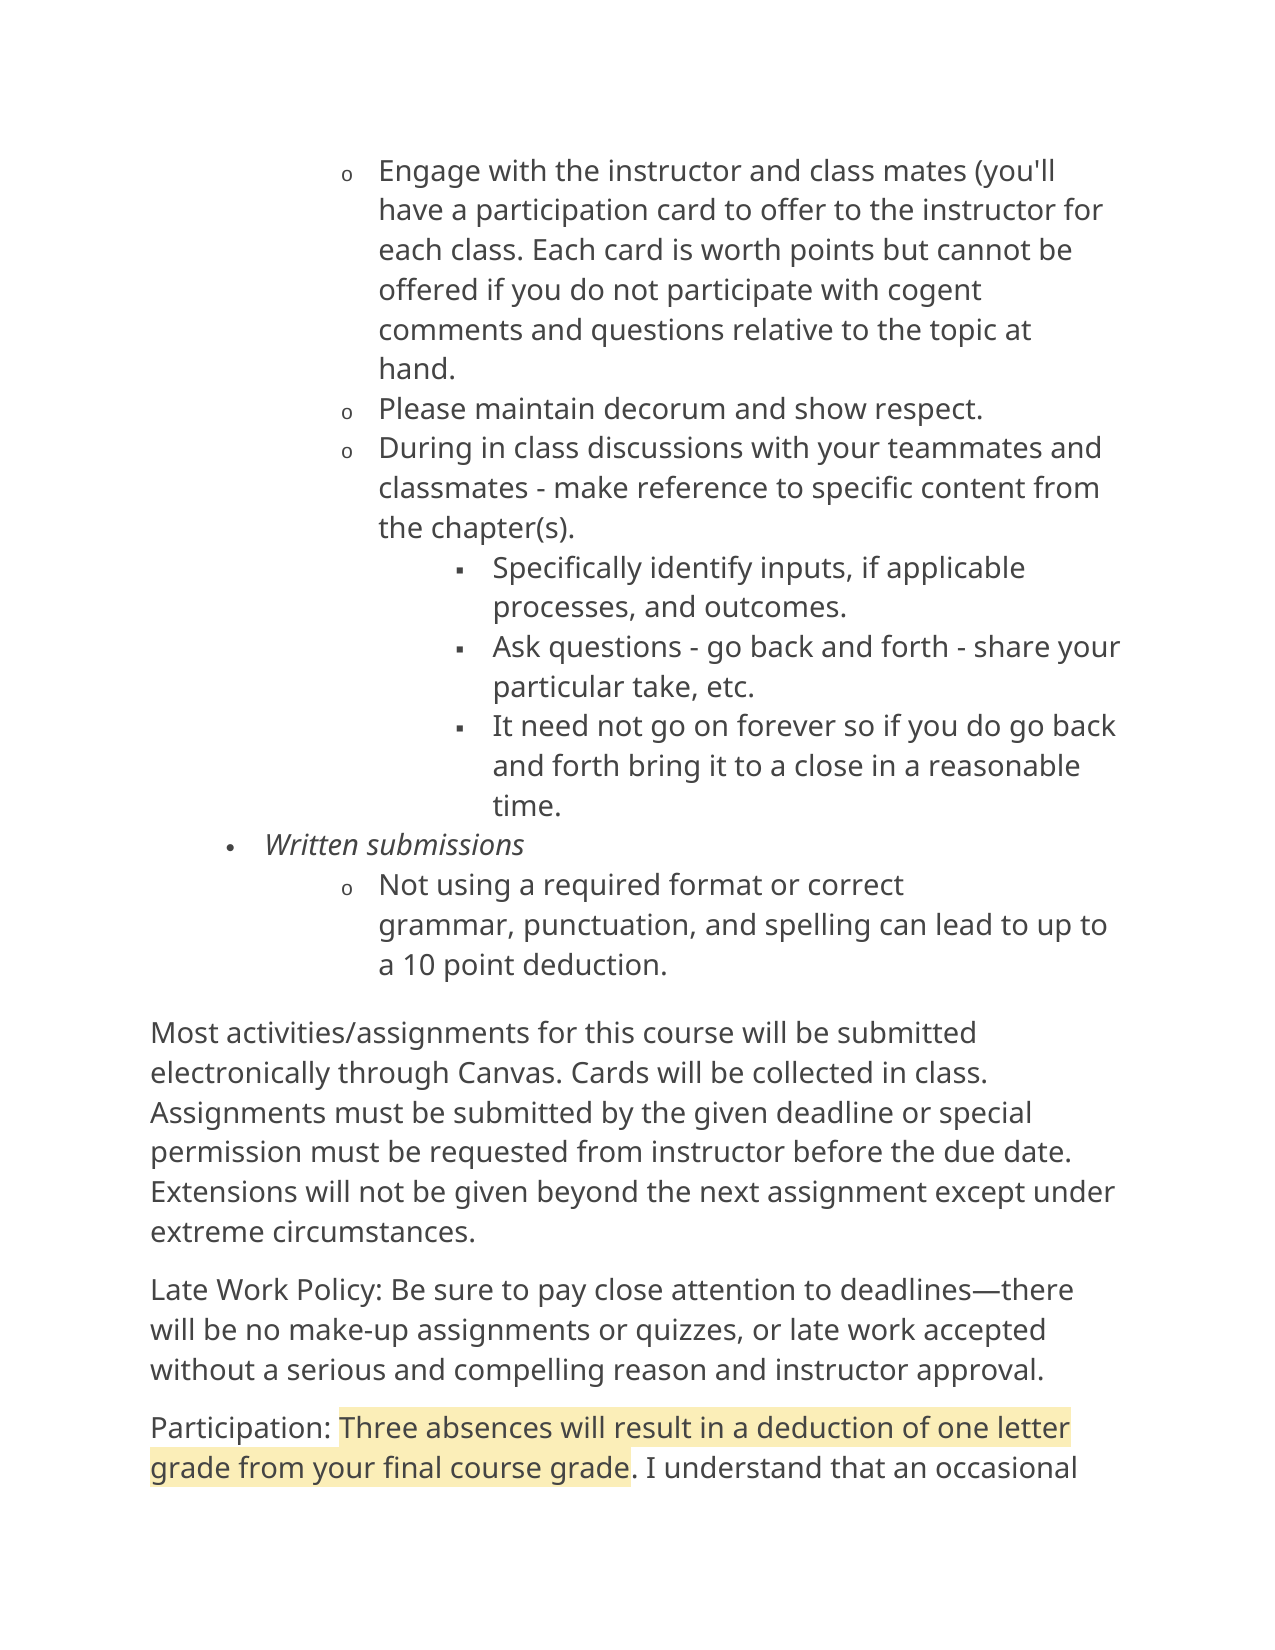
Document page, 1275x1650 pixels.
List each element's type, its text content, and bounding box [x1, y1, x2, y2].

list Written submissions [227, 825, 1125, 864]
list It need not go on forever so if you do go back and forth bring it to a close in a reasonable time. [455, 706, 1125, 825]
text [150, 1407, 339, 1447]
list During in class discussions with your teammates and classmates - make reference to specific content from the chapter(s). [341, 428, 1125, 547]
list Please maintain decorum and show respect. [341, 388, 1125, 428]
list Specifically identify inputs, if applicable processes, and outcomes. [455, 547, 1125, 626]
list Engage with the instructor and class mates (you'll have a participation card to offer to the instructor for each class. Each card is worth points but cannot be offered if you do not participate with cogent comments and questions relative to the topic at hand. [341, 150, 1125, 388]
text Late Work Policy: Be sure to pay close attention to deadlines—there will be no make-up assignments or quizzes, or late work accepted without a serious and compelling reason and instructor approval. [150, 1269, 1125, 1388]
list Ask questions - go back and forth - share your particular take, etc. [455, 626, 1125, 706]
list Not using a required format or correct grammar, punctuation, and spelling can lead to up to a 10 point deduction. [341, 864, 1125, 983]
text Most activities/assignments for this course will be submitted electronically through Canvas. Cards will be collected in class. Assignments must be submitted by the given deadline or special permission must be requested from instructor before the due date. Extensions will not be given beyond the next assignment except under extreme circumstances. [150, 1013, 1125, 1251]
